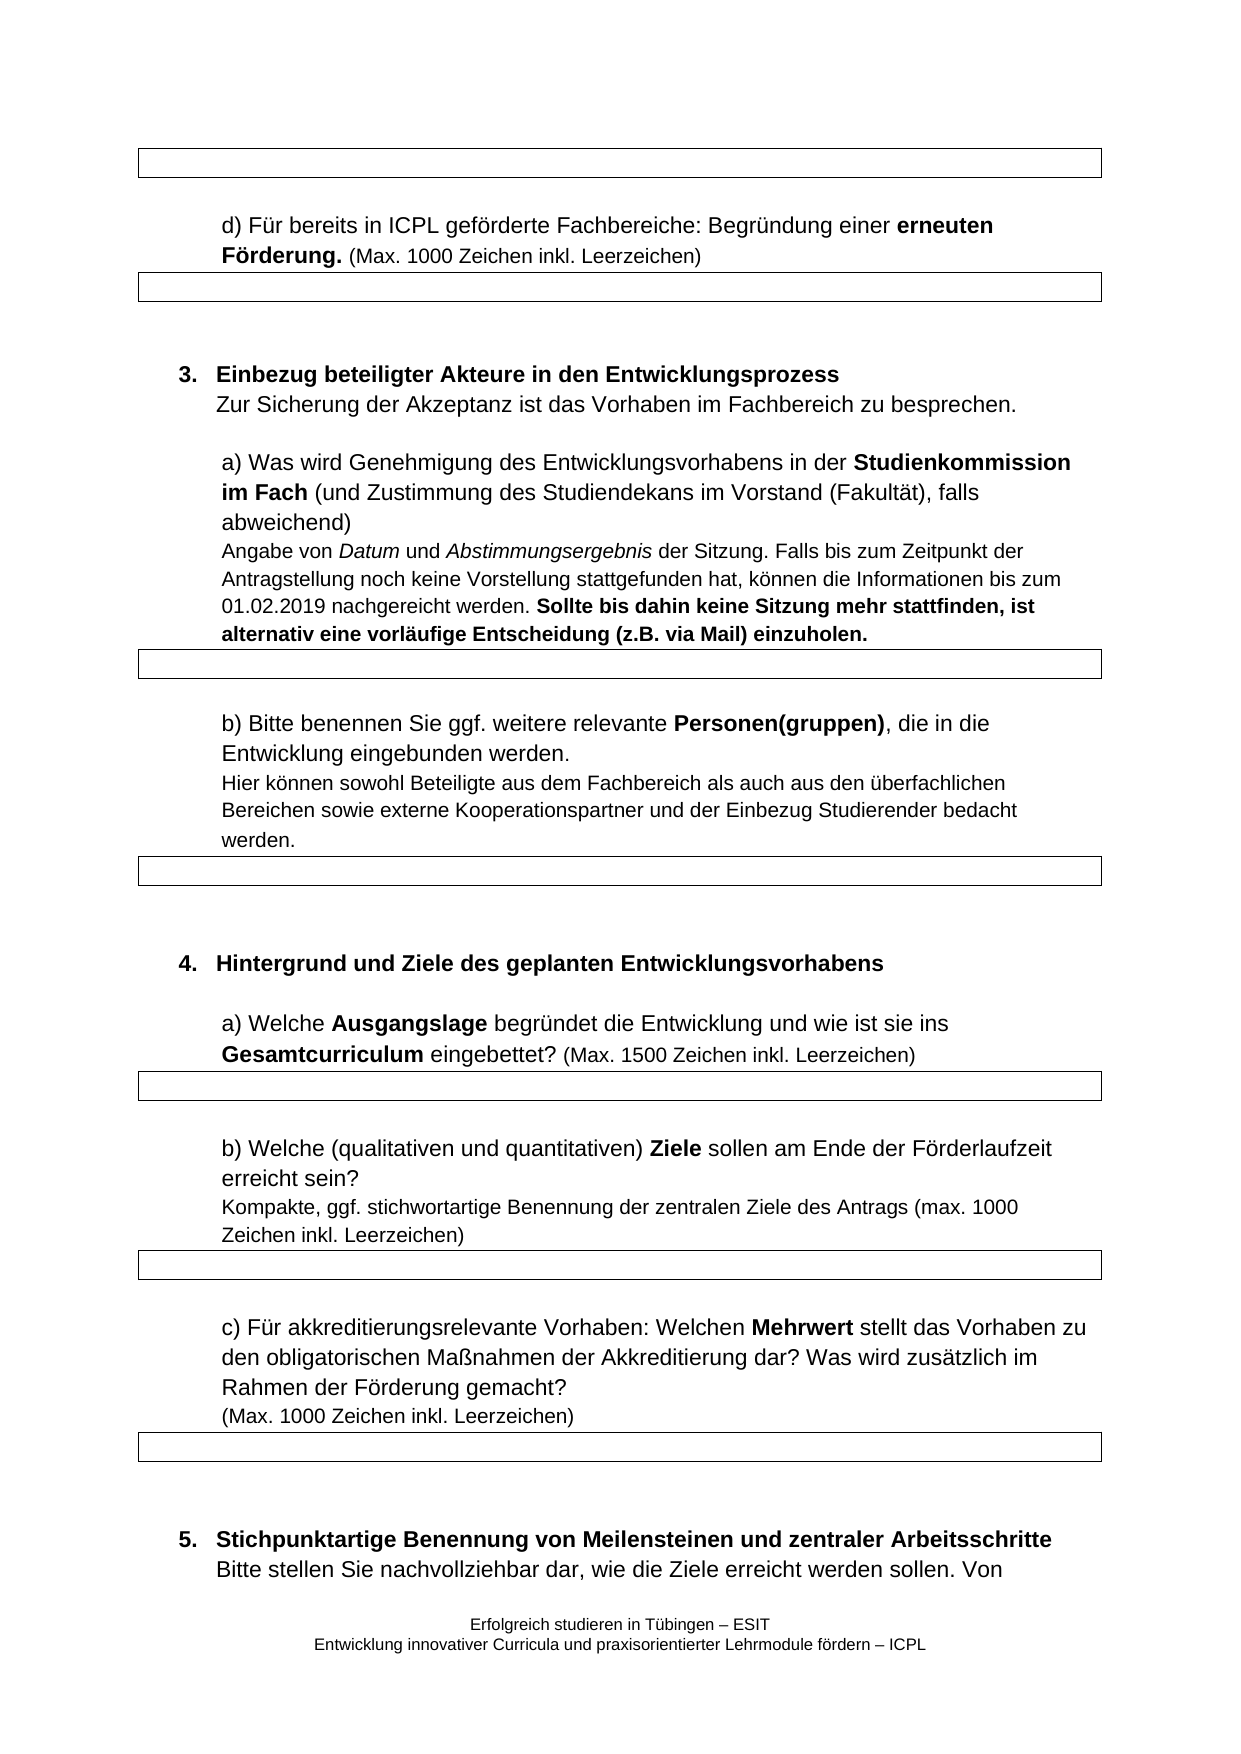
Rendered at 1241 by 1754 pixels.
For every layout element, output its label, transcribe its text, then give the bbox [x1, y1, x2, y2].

list c) Für akkreditierungsrelevante Vorhaben: Welchen Mehrwert stellt das Vorhaben zu den obligatorischen Maßnahmen der Akkreditierung dar? Was wird zusätzlich im Rahmen der Förderung gemacht? (Max. 1000 Zeichen inkl. Leerzeichen) [221, 1314, 1093, 1428]
list Einbezug beteiligter Akteure in den Entwicklungsprozess [178, 361, 1093, 387]
list b) Welche (qualitativen und quantitativen) Ziele sollen am Ende der Förderlaufzeit erreicht sein? Kompakte, ggf. stichwortartige Benennung der zentralen Ziele des Antrags (max. 1000 Zeichen inkl. Leerzeichen) [221, 1135, 1093, 1246]
text d) Für bereits in ICPL geförderte Fachbereiche: Begründung einer erneuten Förderung. (Max. 1000 Zeichen inkl. Leerzeichen) [221, 212, 1093, 268]
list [178, 1526, 1093, 1582]
text a) Was wird Genehmigung des Entwicklungsvorhabens in der Studienkommission im Fach (und Zustimmung des Studiendekans im Vorstand (Fakultät), falls abweichend) Angabe von Datum und Abstimmungsergebnis der Sitzung. Falls bis zum Zeitpunkt der Antragstellung noch keine Vorstellung stattgefunden hat, können die Informationen bis zum 01.02.2019 nachgereicht werden. Sollte bis dahin keine Sitzung mehr stattfinden, ist alternativ eine vorläufige Entscheidung (z.B. via Mail) einzuholen. [221, 449, 1093, 645]
list Hintergrund und Ziele des geplanten Entwicklungsvorhabens [178, 950, 1093, 976]
text b) Bitte benennen Sie ggf. weitere relevante Personen(gruppen), die in die Entwicklung eingebunden werden. Hier können sowohl Beteiligte aus dem Fachbereich als auch aus den überfachlichen Bereichen sowie externe Kooperationspartner und der Einbezug Studierender bedacht werden. [221, 710, 1093, 852]
text Zur Sicherung der Akzeptanz ist das Vorhaben im Fachbereich zu besprechen. [148, 391, 1093, 417]
text a) Welche Ausgangslage begründet die Entwicklung und wie ist sie ins Gesamtcurriculum eingebettet? (Max. 1500 Zeichen inkl. Leerzeichen) [221, 1010, 1093, 1067]
